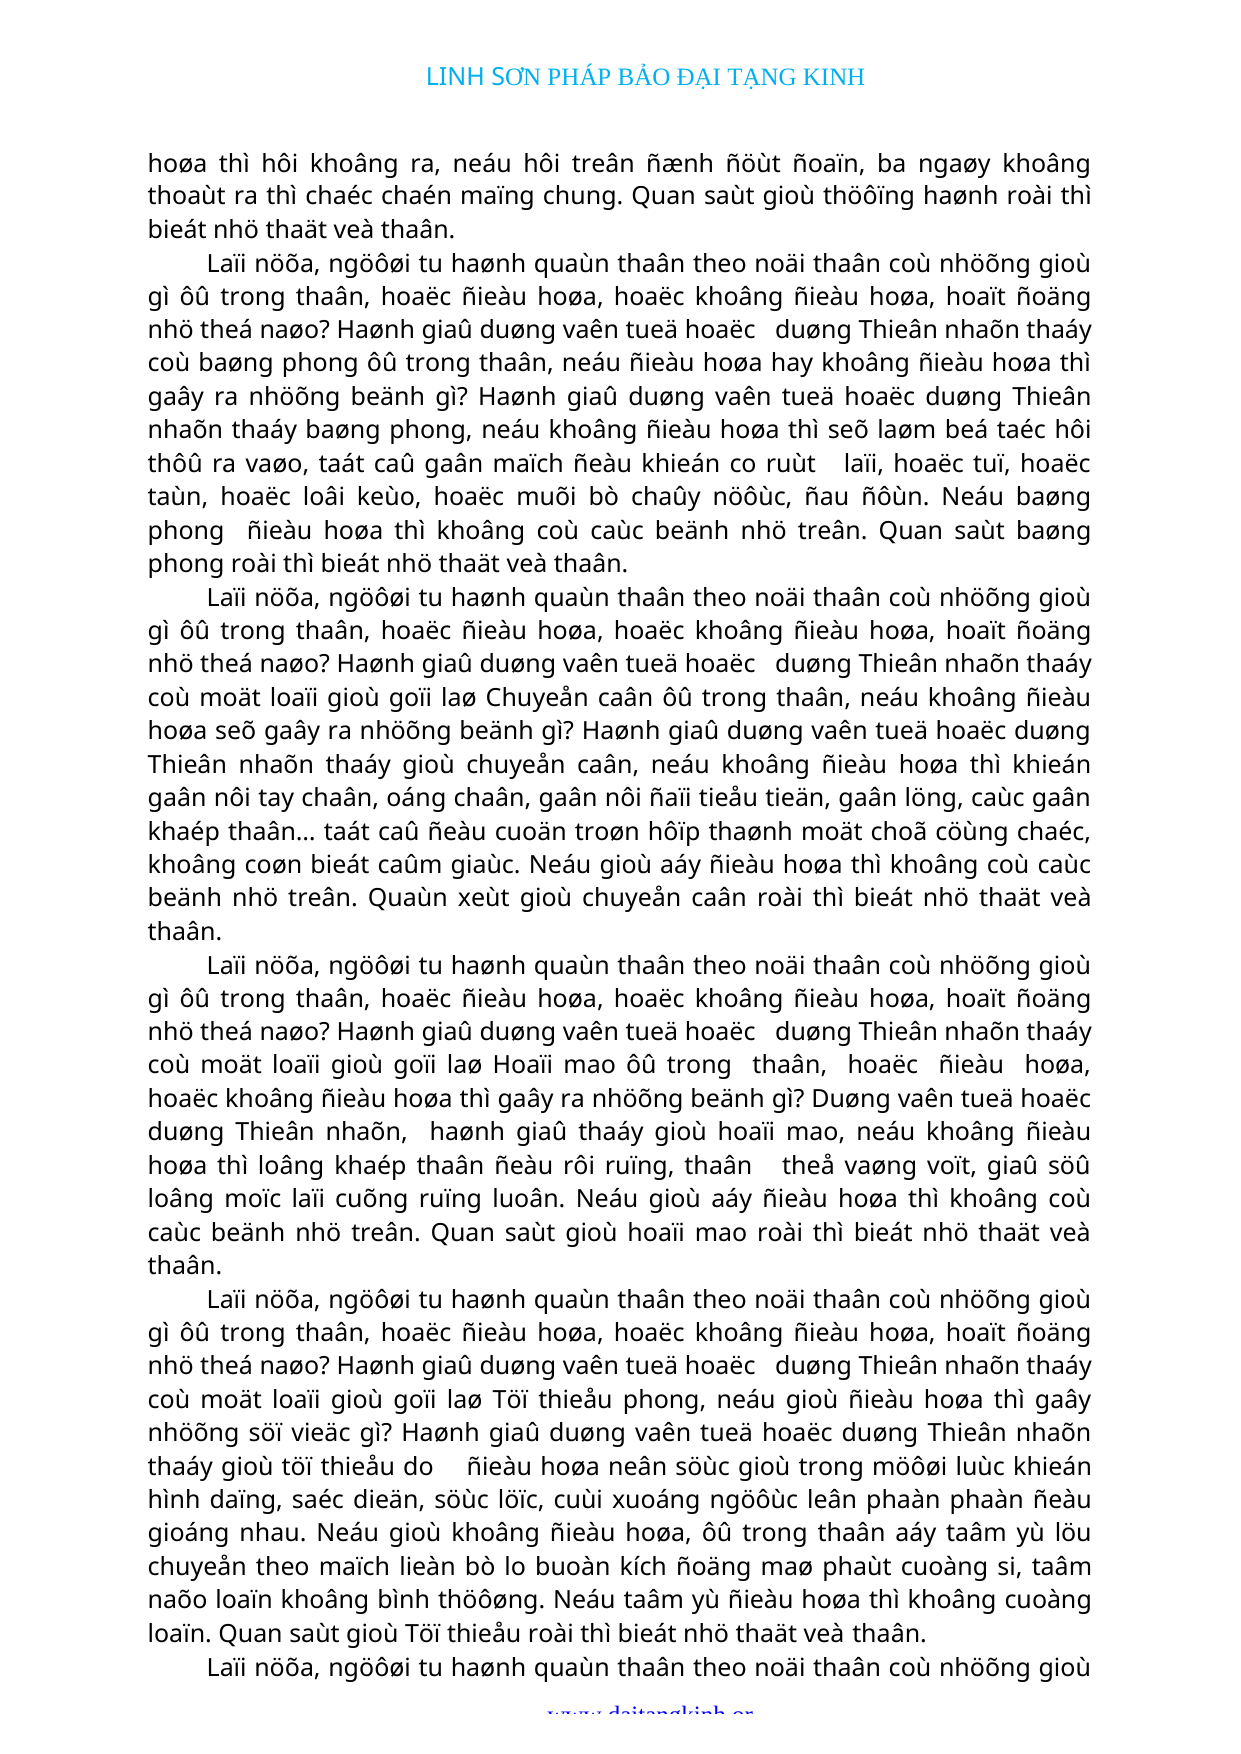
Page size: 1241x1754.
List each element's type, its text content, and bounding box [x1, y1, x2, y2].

text Laïi nöõa, ngöôøi tu haønh quaùn thaân theo noäi thaân coù nhöõng gioù gì ôû trong thaân, hoaëc ñieàu hoøa, hoaëc khoâng ñieàu hoøa, hoaït ñoäng nhö theá naøo? Haønh giaû duøng vaên tueä hoaëc duøng Thieân nhaõn thaáy coù moät loaïi gioù goïi laø Hoaïi mao ôû trong thaân, hoaëc ñieàu hoøa, hoaëc khoâng ñieàu hoøa thì gaây ra nhöõng beänh gì? Duøng vaên tueä hoaëc duøng Thieân nhaõn, haønh giaû thaáy gioù hoaïi mao, neáu khoâng ñieàu hoøa thì loâng khaép thaân ñeàu rôi ruïng, thaân theå vaøng voït, giaû söû loâng moïc laïi cuõng ruïng luoân. Neáu gioù aáy ñieàu hoøa thì khoâng coù caùc beänh nhö treân. Quan saùt gioù hoaïi mao roài thì bieát nhö thaät veà thaân. [147, 947, 1093, 1282]
text Laïi nöõa, ngöôøi tu haønh quaùn thaân theo noäi thaân coù nhöõng gioù gì ôû trong thaân, hoaëc ñieàu hoøa, hoaëc khoâng ñieàu hoøa, hoaït ñoäng nhö theá naøo? Haønh giaû duøng vaên tueä hoaëc duøng Thieân nhaõn thaáy coù baøng phong ôû trong thaân, neáu ñieàu hoøa hay khoâng ñieàu hoøa thì gaây ra nhöõng beänh gì? Haønh giaû duøng vaên tueä hoaëc duøng Thieân nhaõn thaáy baøng phong, neáu khoâng ñieàu hoøa thì seõ laøm beá taéc hôi thôû ra vaøo, taát caû gaân maïch ñeàu khieán co ruùt laïi, hoaëc tuï, hoaëc taùn, hoaëc loâi keùo, hoaëc muõi bò chaûy nöôùc, ñau ñôùn. Neáu baøng phong ñieàu hoøa thì khoâng coù caùc beänh nhö treân. Quan saùt baøng phong roài thì bieát nhö thaät veà thaân. [147, 246, 1093, 580]
text Laïi nöõa, ngöôøi tu haønh quaùn thaân theo noäi thaân coù nhöõng gioù gì ôû trong thaân, hoaëc ñieàu hoøa, hoaëc khoâng ñieàu hoøa, hoaït ñoäng nhö theá naøo? Haønh giaû duøng vaên tueä hoaëc duøng Thieân nhaõn thaáy coù moät loaïi gioù goïi laø Töï thieåu phong, neáu gioù ñieàu hoøa thì gaây nhöõng söï vieäc gì? Haønh giaû duøng vaên tueä hoaëc duøng Thieân nhaõn thaáy gioù töï thieåu do ñieàu hoøa neân söùc gioù trong möôøi luùc khieán hình daïng, saéc dieän, söùc löïc, cuùi xuoáng ngöôùc leân phaàn phaàn ñeàu gioáng nhau. Neáu gioù khoâng ñieàu hoøa, ôû trong thaân aáy taâm yù löu chuyeån theo maïch lieàn bò lo buoàn kích ñoäng maø phaùt cuoàng si, taâm naõo loaïn khoâng bình thöôøng. Neáu taâm yù ñieàu hoøa thì khoâng cuoàng loaïn. Quan saùt gioù Töï thieåu roài thì bieát nhö thaät veà thaân. [147, 1282, 1093, 1649]
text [147, 1649, 1093, 1683]
text hoøa thì hôi khoâng ra, neáu hôi treân ñænh ñöùt ñoaïn, ba ngaøy khoâng thoaùt ra thì chaéc chaén maïng chung. Quan saùt gioù thöôïng haønh roài thì bieát nhö thaät veà thaân. [147, 145, 1092, 246]
text Laïi nöõa, ngöôøi tu haønh quaùn thaân theo noäi thaân coù nhöõng gioù gì ôû trong thaân, hoaëc ñieàu hoøa, hoaëc khoâng ñieàu hoøa, hoaït ñoäng nhö theá naøo? Haønh giaû duøng vaên tueä hoaëc duøng Thieân nhaõn thaáy coù moät loaïi gioù goïi laø Chuyeån caân ôû trong thaân, neáu khoâng ñieàu hoøa seõ gaây ra nhöõng beänh gì? Haønh giaû duøng vaên tueä hoaëc duøng Thieân nhaõn thaáy gioù chuyeån caân, neáu khoâng ñieàu hoøa thì khieán gaân nôi tay chaân, oáng chaân, gaân nôi ñaïi tieåu tieän, gaân löng, caùc gaân khaép thaân… taát caû ñeàu cuoän troøn hôïp thaønh moät choã cöùng chaéc, khoâng coøn bieát caûm giaùc. Neáu gioù aáy ñieàu hoøa thì khoâng coù caùc beänh nhö treân. Quaùn xeùt gioù chuyeån caân roài thì bieát nhö thaät veà thaân. [147, 580, 1093, 947]
